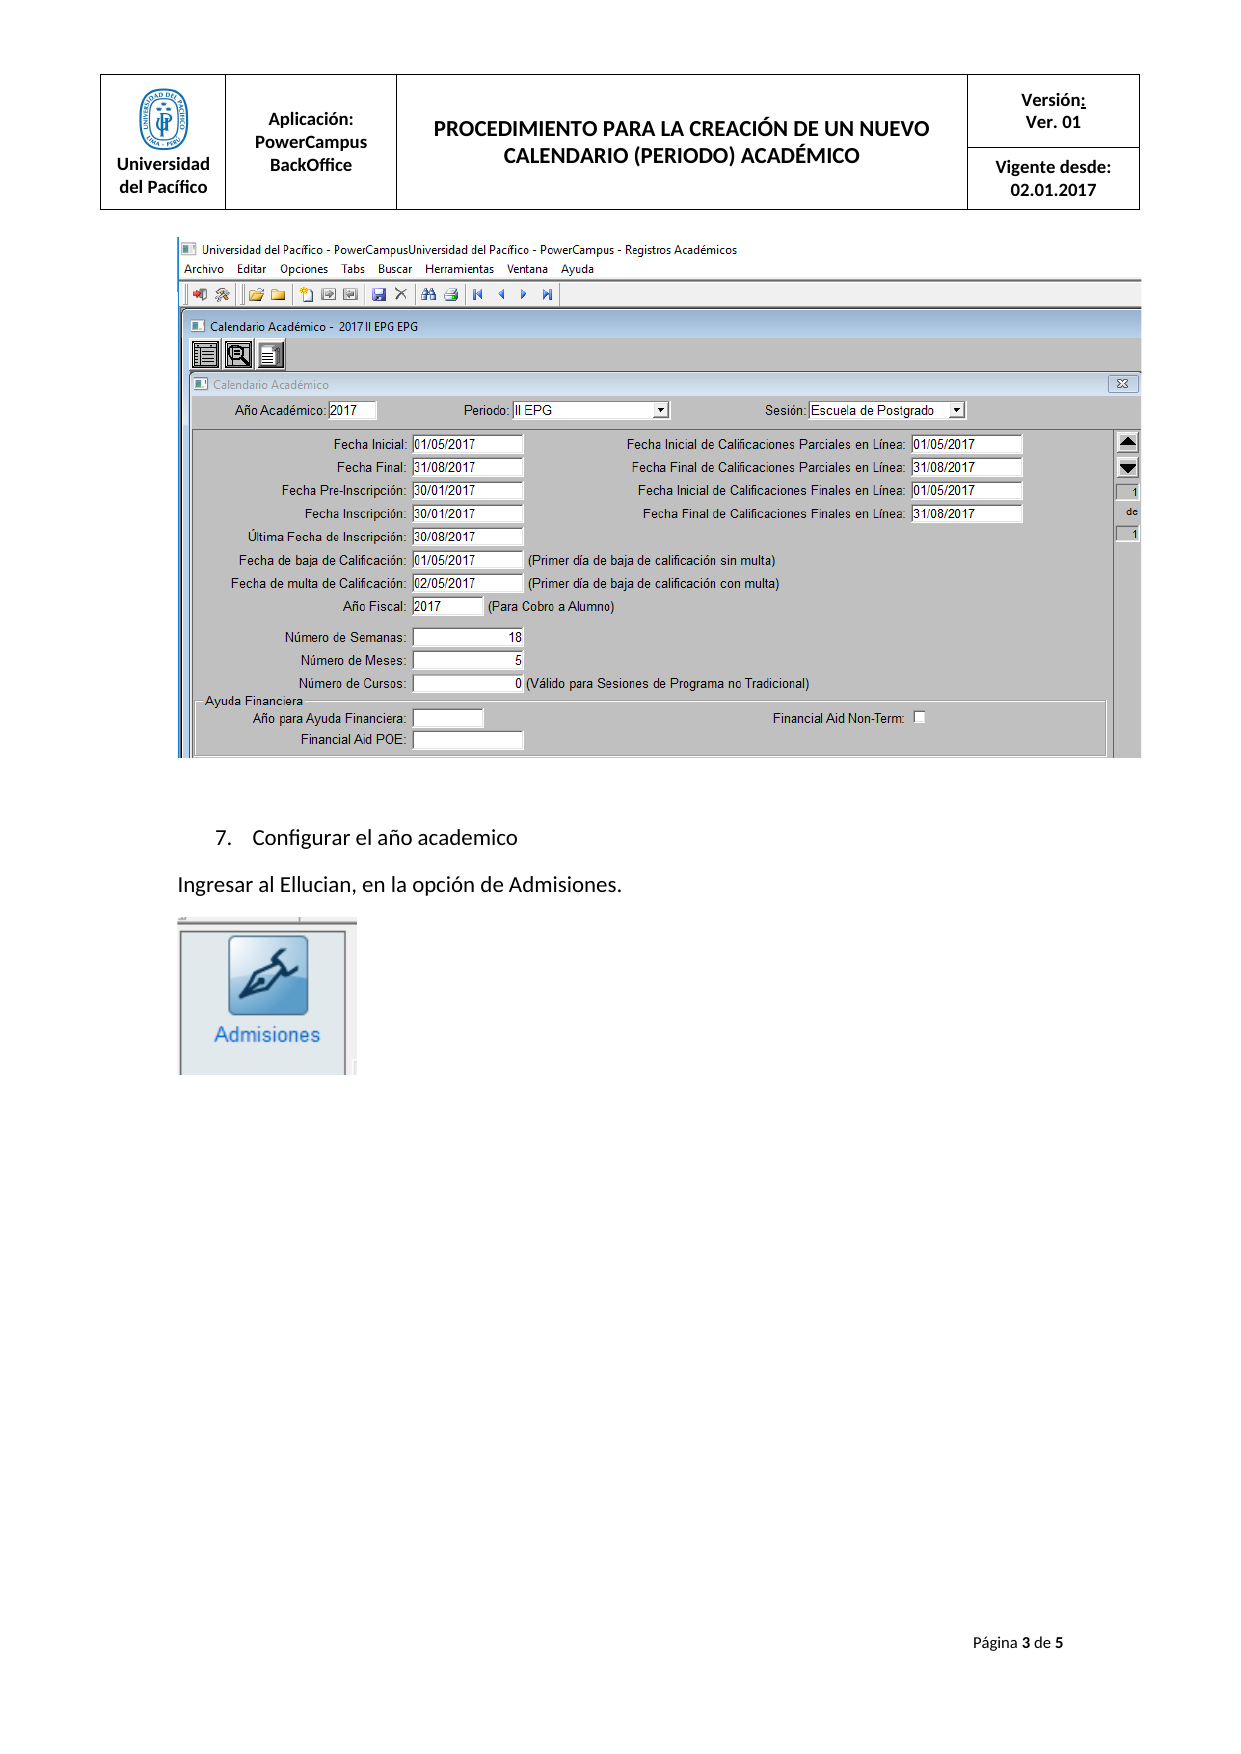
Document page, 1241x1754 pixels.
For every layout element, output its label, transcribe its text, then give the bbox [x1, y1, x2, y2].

picture [135, 85, 192, 153]
picture [177, 917, 357, 1075]
list Configurar el año academico [215, 823, 1063, 851]
picture [177, 237, 1142, 758]
text Ingresar al Ellucian, en la opción de Admisiones. [177, 870, 1063, 898]
